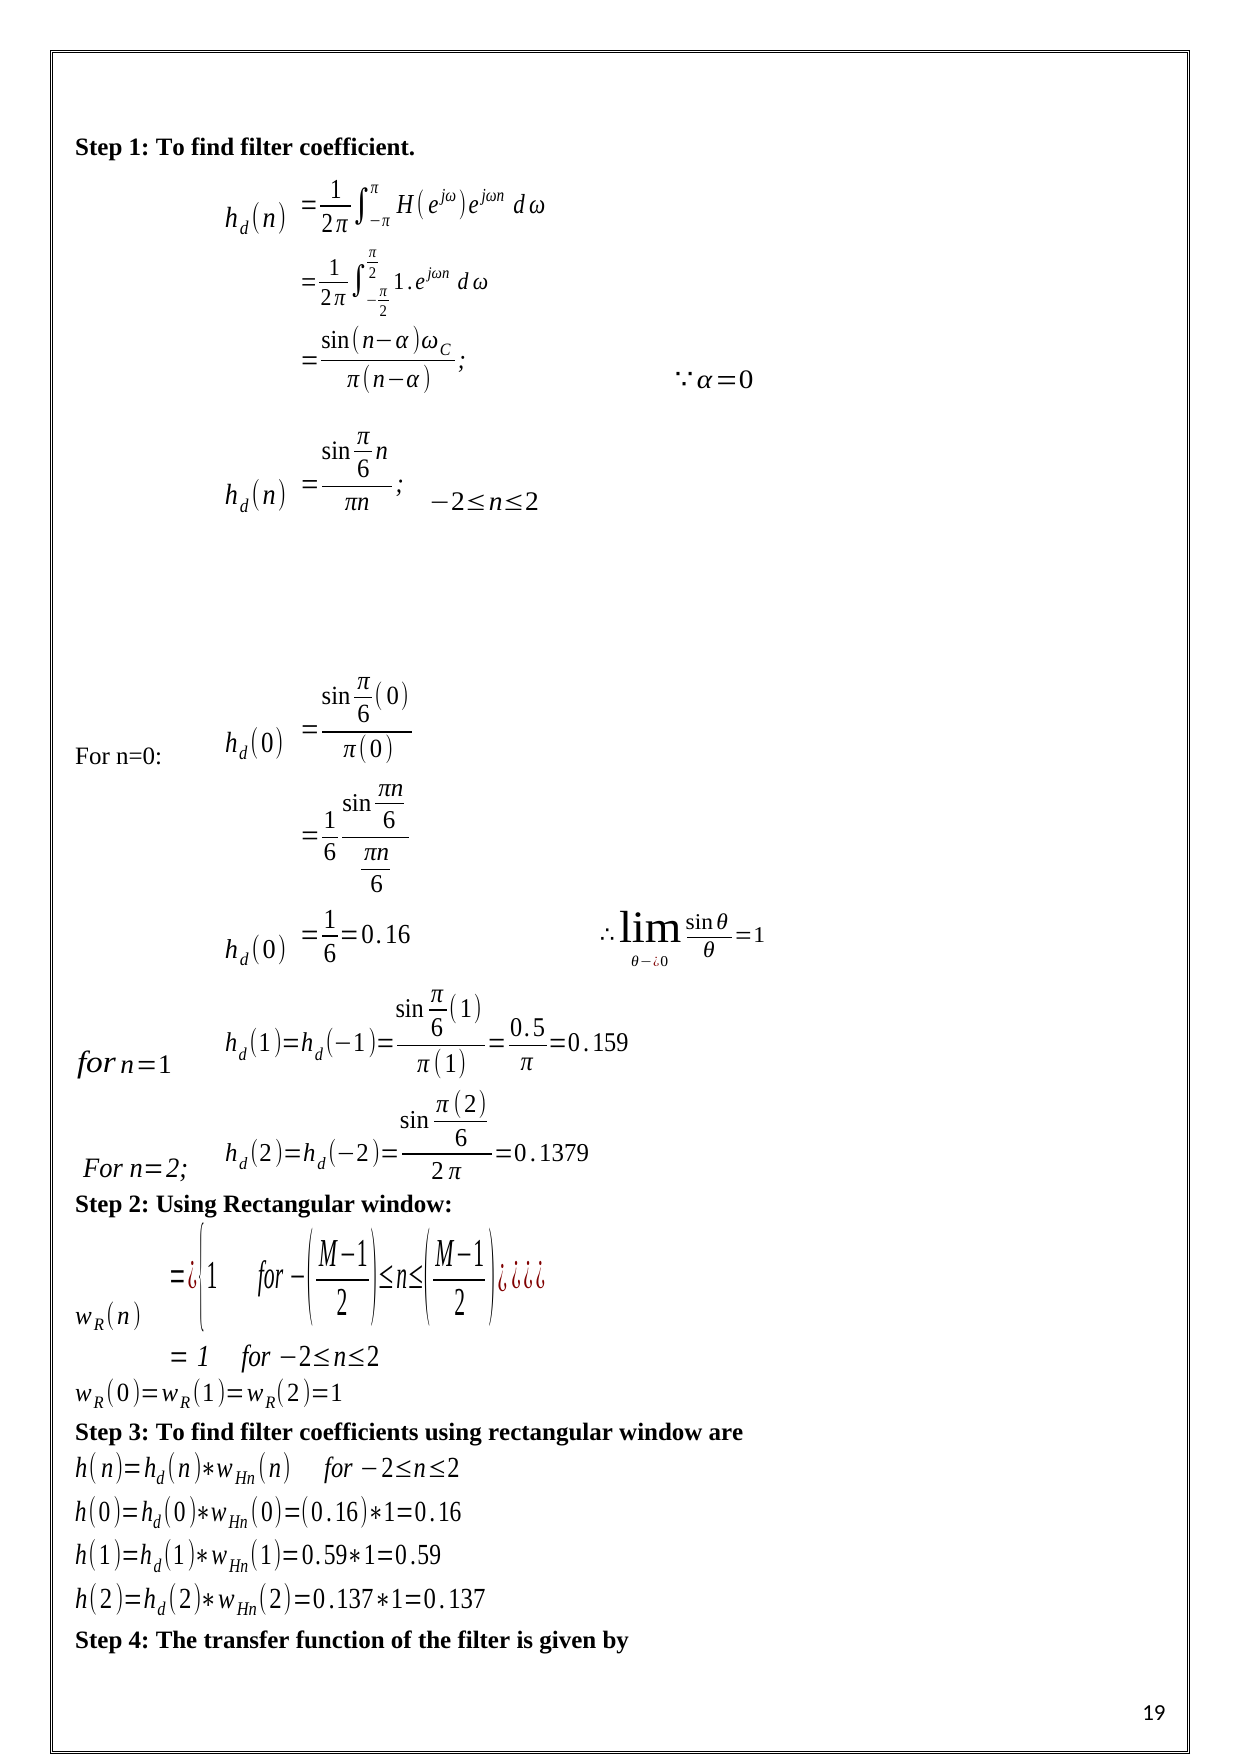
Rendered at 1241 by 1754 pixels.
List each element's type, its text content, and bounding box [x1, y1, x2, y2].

text Step 2: Using Rectangular window: [75, 1189, 1165, 1217]
text Step 4: The transfer function of the filter is given by [75, 1625, 1165, 1653]
text Step 3: To find filter coefficients using rectangular window are [75, 1417, 1165, 1446]
text Step 1: To find filter coefficient. [75, 75, 1165, 161]
text For n=0: [75, 667, 1165, 770]
